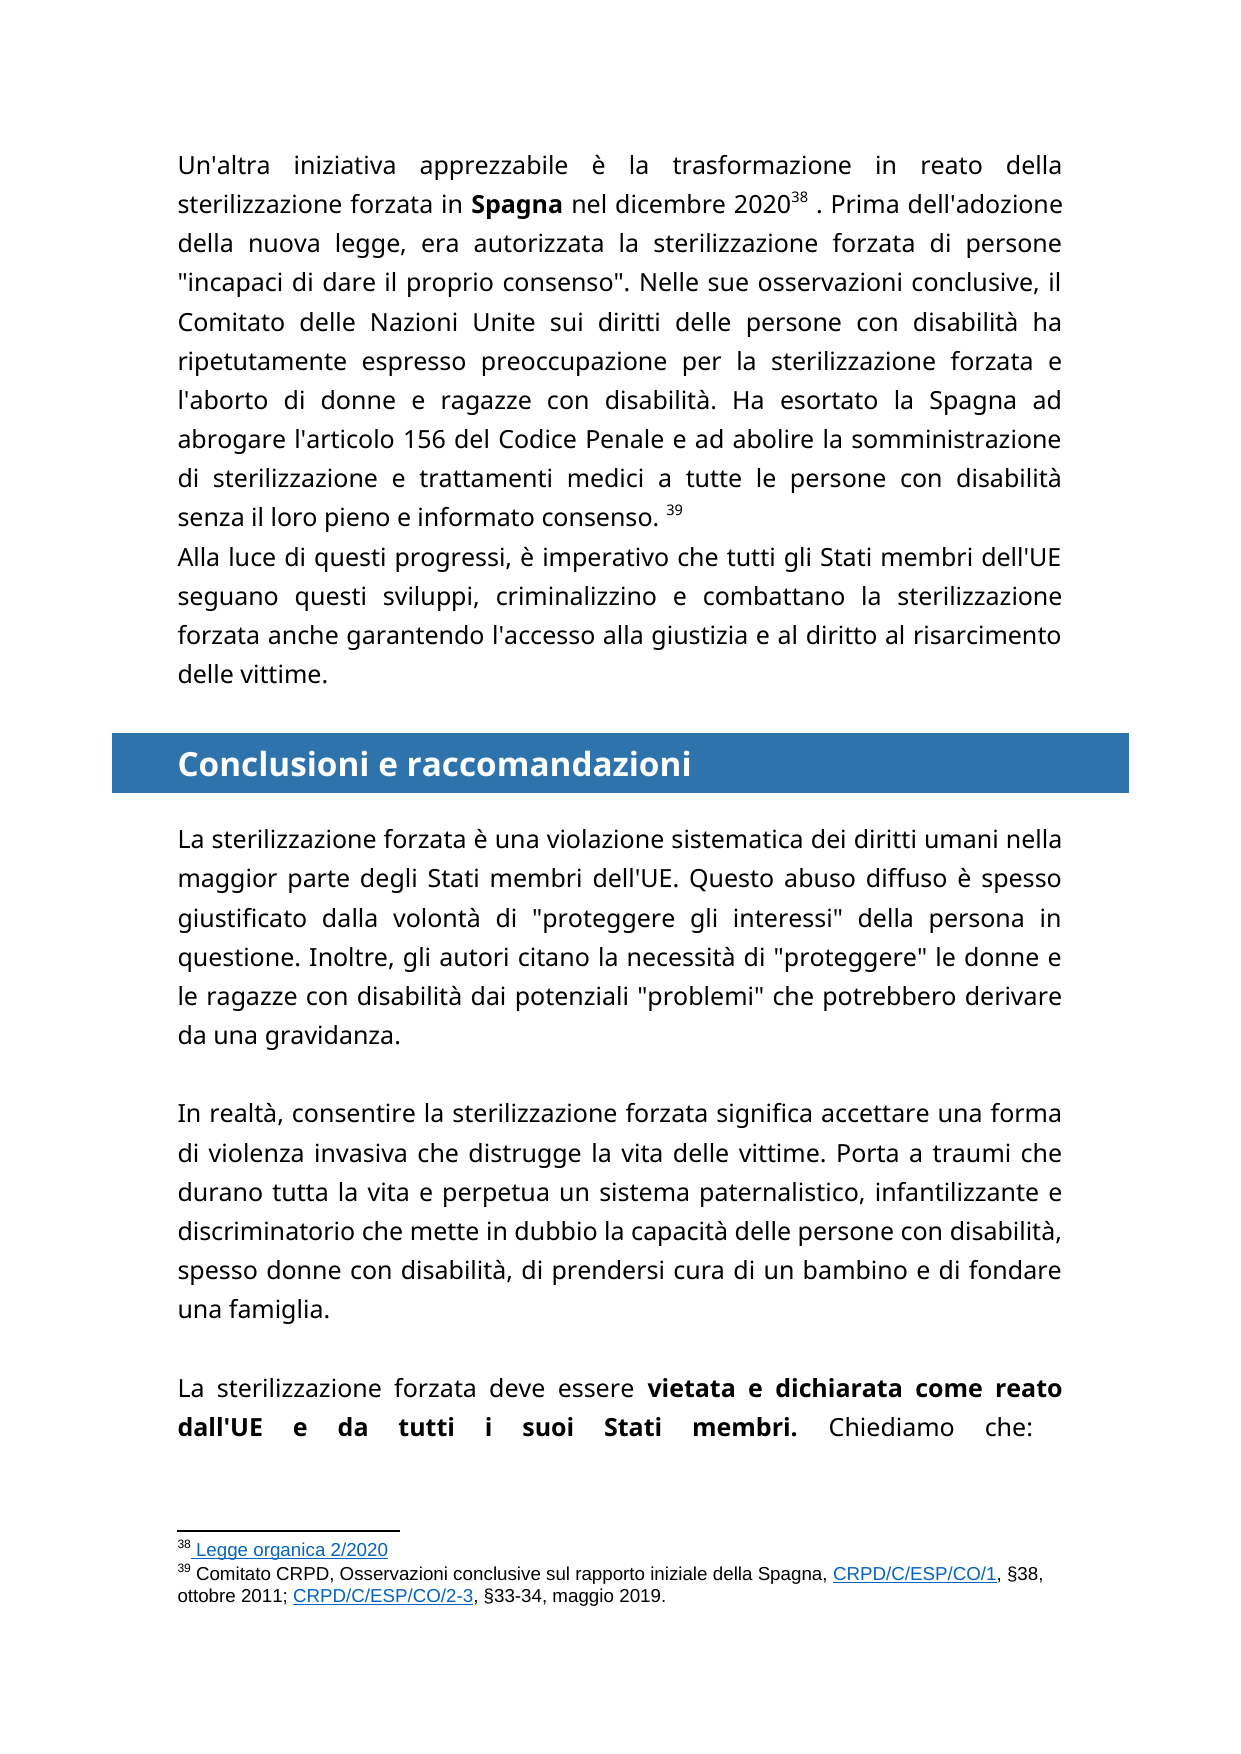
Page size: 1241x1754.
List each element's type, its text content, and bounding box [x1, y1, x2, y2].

text Un'altra iniziativa apprezzabile è la trasformazione in reato della sterilizzazione forzata in Spagna nel dicembre 2020 . Prima dell'adozione della nuova legge, era autorizzata la sterilizzazione forzata di persone "incapaci di dare il proprio consenso". Nelle sue osservazioni conclusive, il Comitato delle Nazioni Unite sui diritti delle persone con disabilità ha ripetutamente espresso preoccupazione per la sterilizzazione forzata e l'aborto di donne e ragazze con disabilità. Ha esortato la Spagna ad abrogare l'articolo 156 del Codice Penale e ad abolire la somministrazione di sterilizzazione e trattamenti medici a tutte le persone con disabilità senza il loro pieno e informato consenso. [177, 148, 1063, 534]
subtitle Conclusioni e raccomandazioni [113, 735, 1128, 792]
text La sterilizzazione forzata è una violazione sistematica dei diritti umani nella maggior parte degli Stati membri dell'UE. Questo abuso diffuso è spesso giustificato dalla volontà di "proteggere gli interessi" della persona in questione. Inoltre, gli autori citano la necessità di "proteggere" le donne e le ragazze con disabilità dai potenziali "problemi" che potrebbero derivare da una gravidanza. [177, 822, 1063, 1052]
text La sterilizzazione forzata deve essere vietata e dichiarata come reato dall'UE e da tutti i suoi Stati membri. Chiediamo che: [177, 1370, 1063, 1478]
text In realtà, consentire la sterilizzazione forzata significa accettare una forma di violenza invasiva che distrugge la vita delle vittime. Porta a traumi che durano tutta la vita e perpetua un sistema paternalistico, infantilizzante e discriminatorio che mette in dubbio la capacità delle persone con disabilità, spesso donne con disabilità, di prendersi cura di un bambino e di fondare una famiglia. [177, 1096, 1063, 1326]
text Alla luce di questi progressi, è imperativo che tutti gli Stati membri dell'UE seguano questi sviluppi, criminalizzino e combattano la sterilizzazione forzata anche garantendo l'accesso alla giustizia e al diritto al risarcimento delle vittime. [177, 539, 1063, 691]
